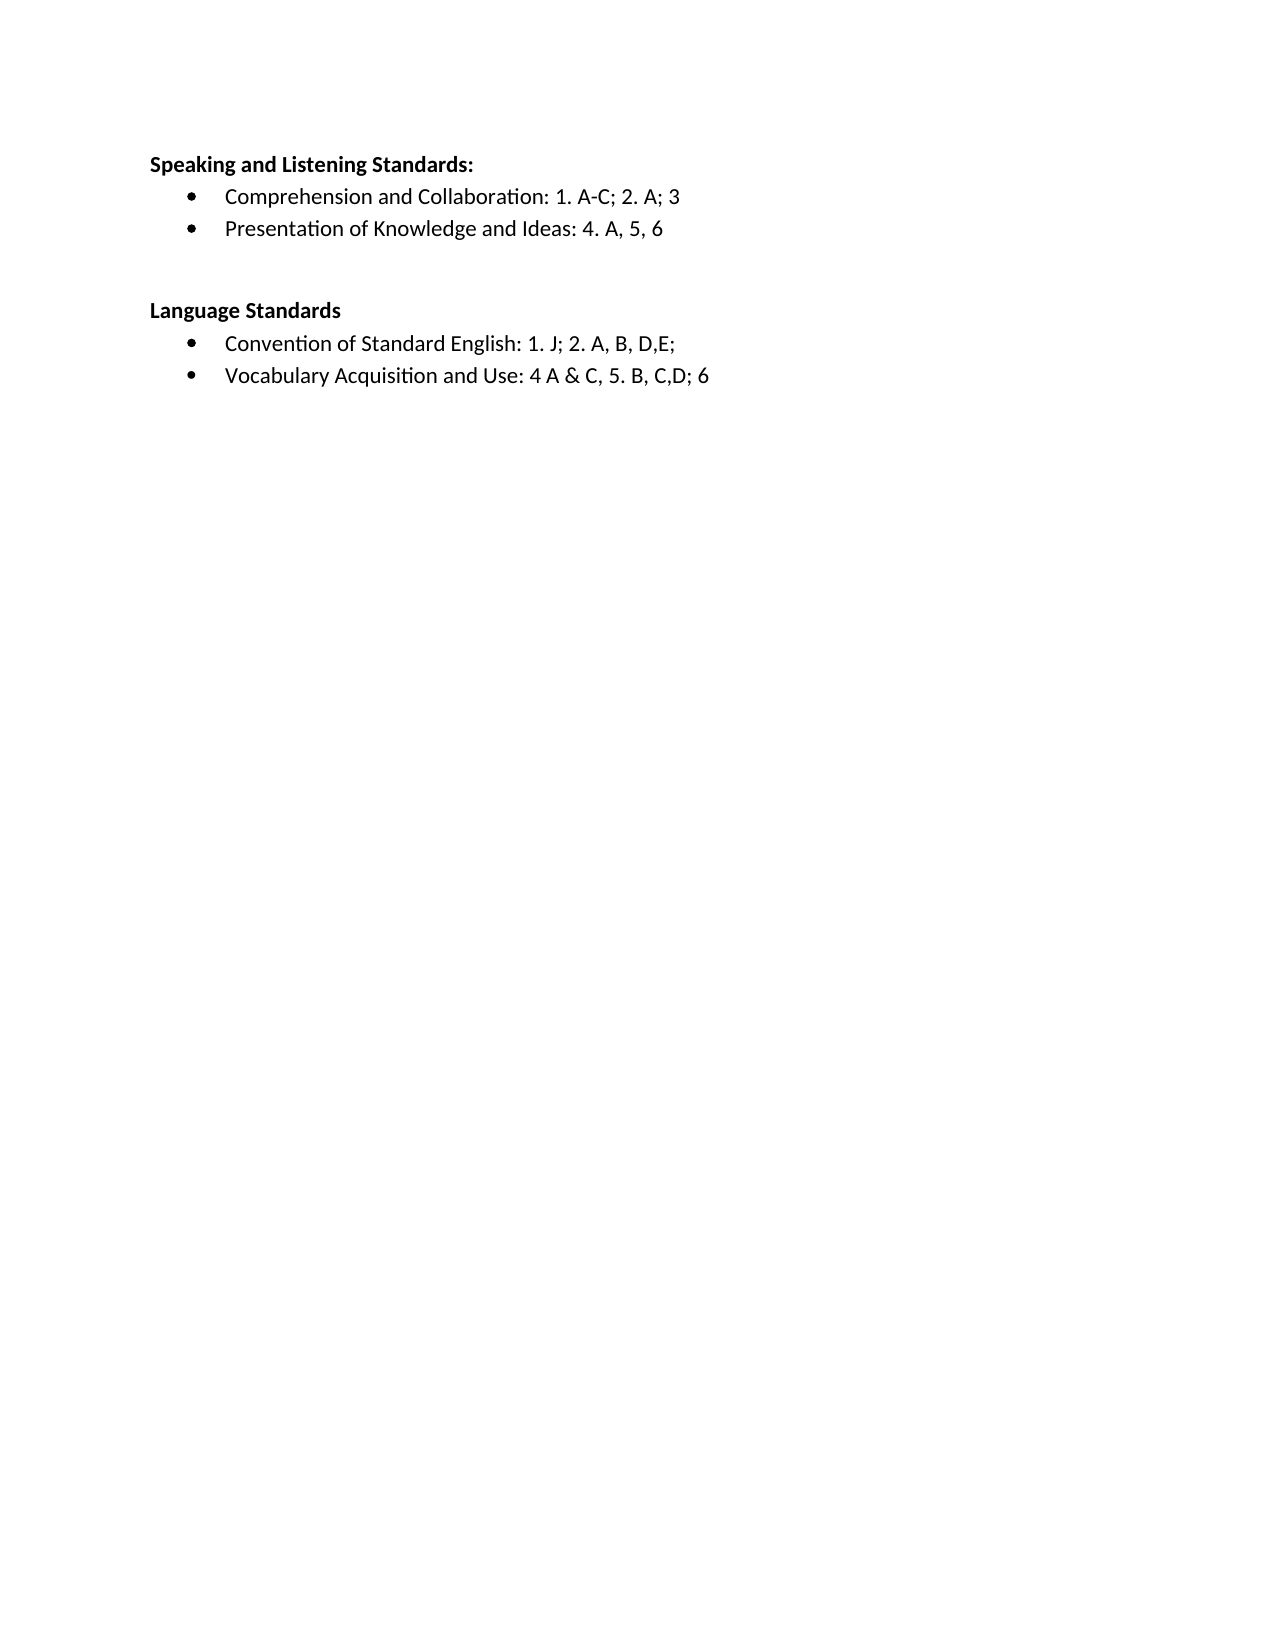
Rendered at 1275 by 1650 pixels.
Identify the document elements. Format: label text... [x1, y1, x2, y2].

list Presentation of Knowledge and Ideas: 4. A, 5, 6 [187, 214, 1125, 242]
list Convention of Standard English: 1. J; 2. A, B, D,E; [187, 329, 1125, 357]
list Vocabulary Acquisition and Use: 4 A & C, 5. B, C,D; 6 [187, 361, 1125, 389]
subtitle Speaking and Listening Standards: [150, 150, 1125, 178]
subtitle Language Standards [150, 297, 1125, 324]
list Comprehension and Collaboration: 1. A-C; 2. A; 3 [187, 182, 1125, 210]
